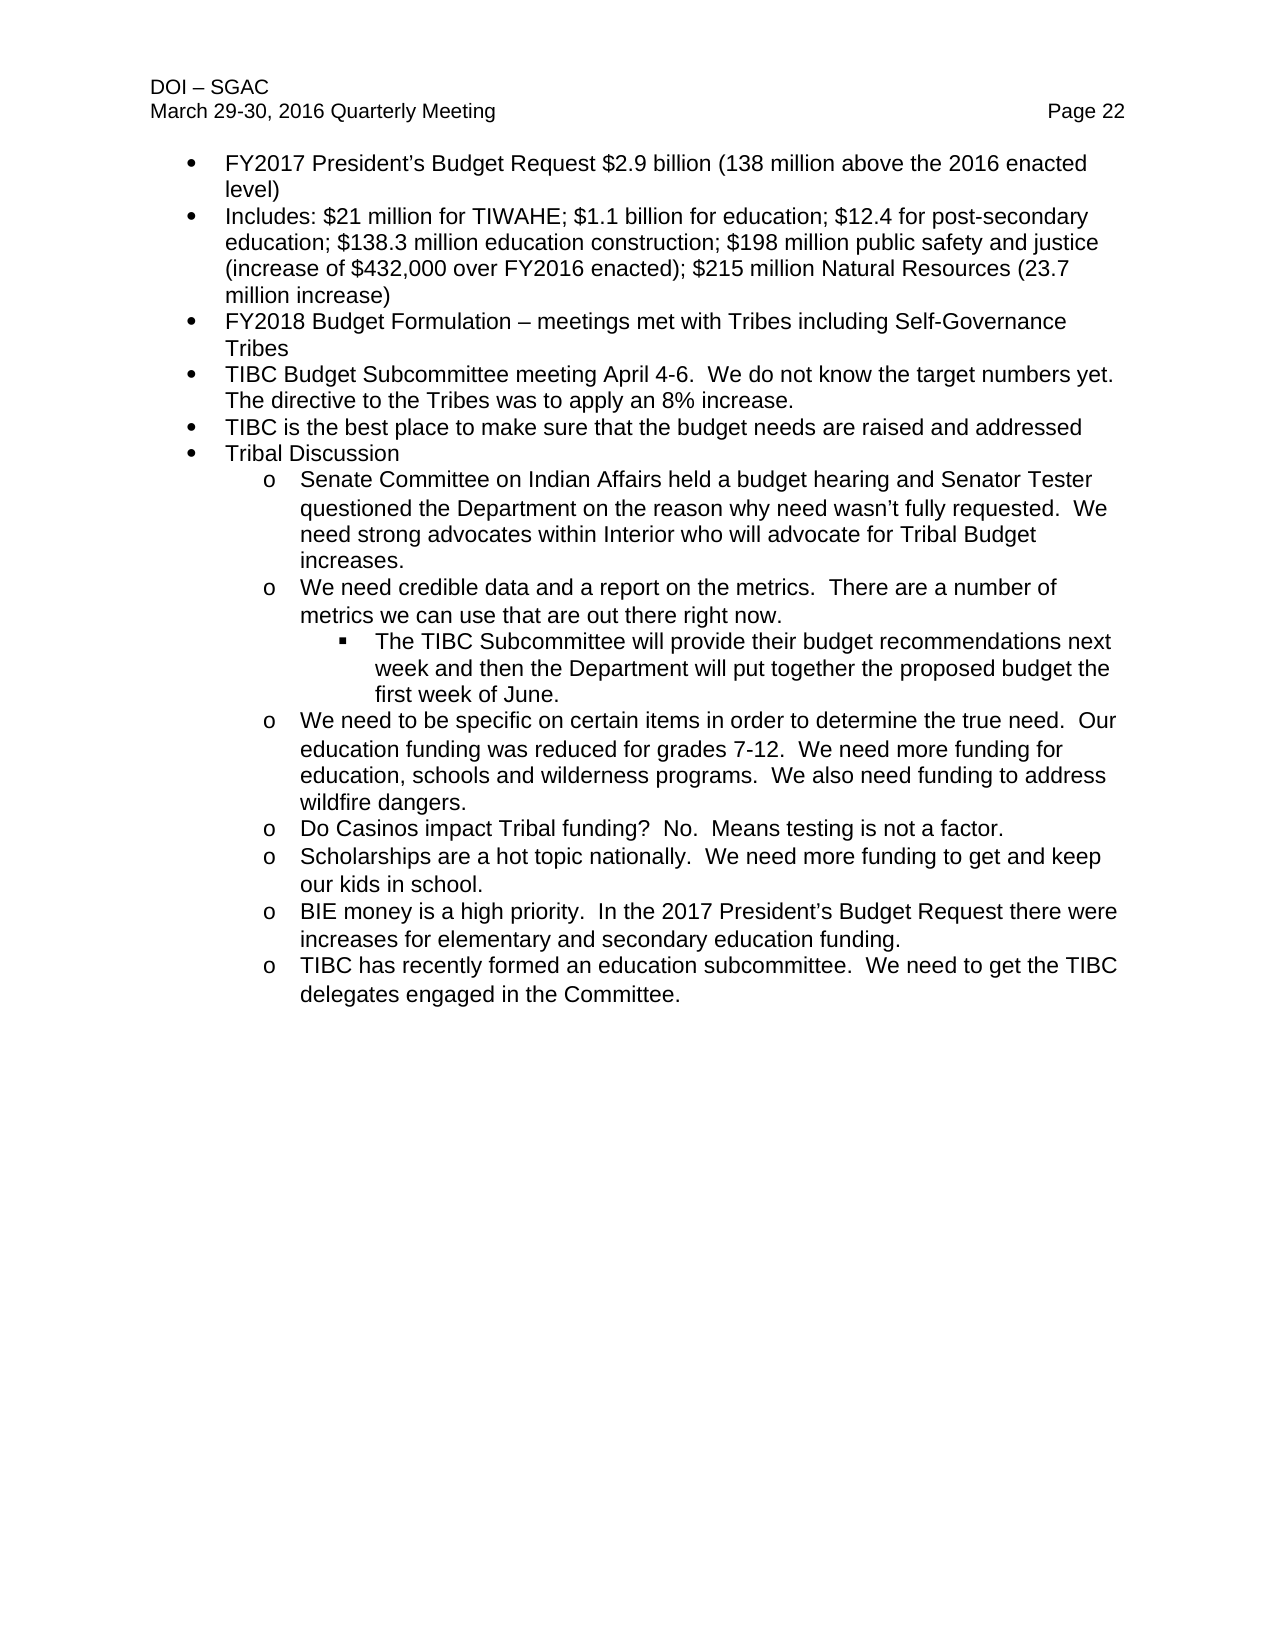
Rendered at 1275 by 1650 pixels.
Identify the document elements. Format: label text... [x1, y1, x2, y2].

list BIE money is a high priority. In the 2017 President’s Budget Request there were increases for elementary and secondary education funding. [262, 898, 1125, 952]
list The TIBC Subcommittee will provide their budget recommendations next week and then the Department will put together the proposed budget the first week of June. [337, 628, 1125, 707]
list We need to be specific on certain items in order to determine the true need. Our education funding was reduced for grades 7-12. We need more funding for education, schools and wilderness programs. We also need funding to address wildfire dangers. [262, 707, 1125, 815]
list Senate Committee on Indian Affairs held a budget hearing and Senator Tester questioned the Department on the reason why need wasn’t fully requested. We need strong advocates within Interior who will advocate for Tribal Budget increases. [262, 466, 1125, 574]
list Do Casinos impact Tribal funding? No. Means testing is not a factor. [262, 815, 1125, 843]
list Tribal Discussion [187, 440, 1125, 466]
list Includes: $21 million for TIWAHE; $1.1 billion for education; $12.4 for post-secondary education; $138.3 million education construction; $198 million public safety and justice (increase of $432,000 over FY2016 enacted); $215 million Natural Resources (23.7 million increase) [187, 203, 1125, 308]
list FY2018 Budget Formulation – meetings met with Tribes including Self-Governance Tribes [187, 308, 1125, 361]
list Scholarships are a hot topic nationally. We need more funding to get and keep our kids in school. [262, 843, 1125, 898]
list TIBC has recently formed an education subcommittee. We need to get the TIBC delegates engaged in the Committee. [262, 952, 1125, 1007]
list We need credible data and a report on the metrics. There are a number of metrics we can use that are out there right now. [262, 574, 1125, 628]
list FY2017 President’s Budget Request $2.9 billion (138 million above the 2016 enacted level) [187, 150, 1125, 203]
list TIBC is the best place to make sure that the budget needs are raised and addressed [187, 413, 1125, 440]
list TIBC Budget Subcommittee meeting April 4-6. We do not know the target numbers yet. The directive to the Tribes was to apply an 8% increase. [187, 361, 1125, 413]
